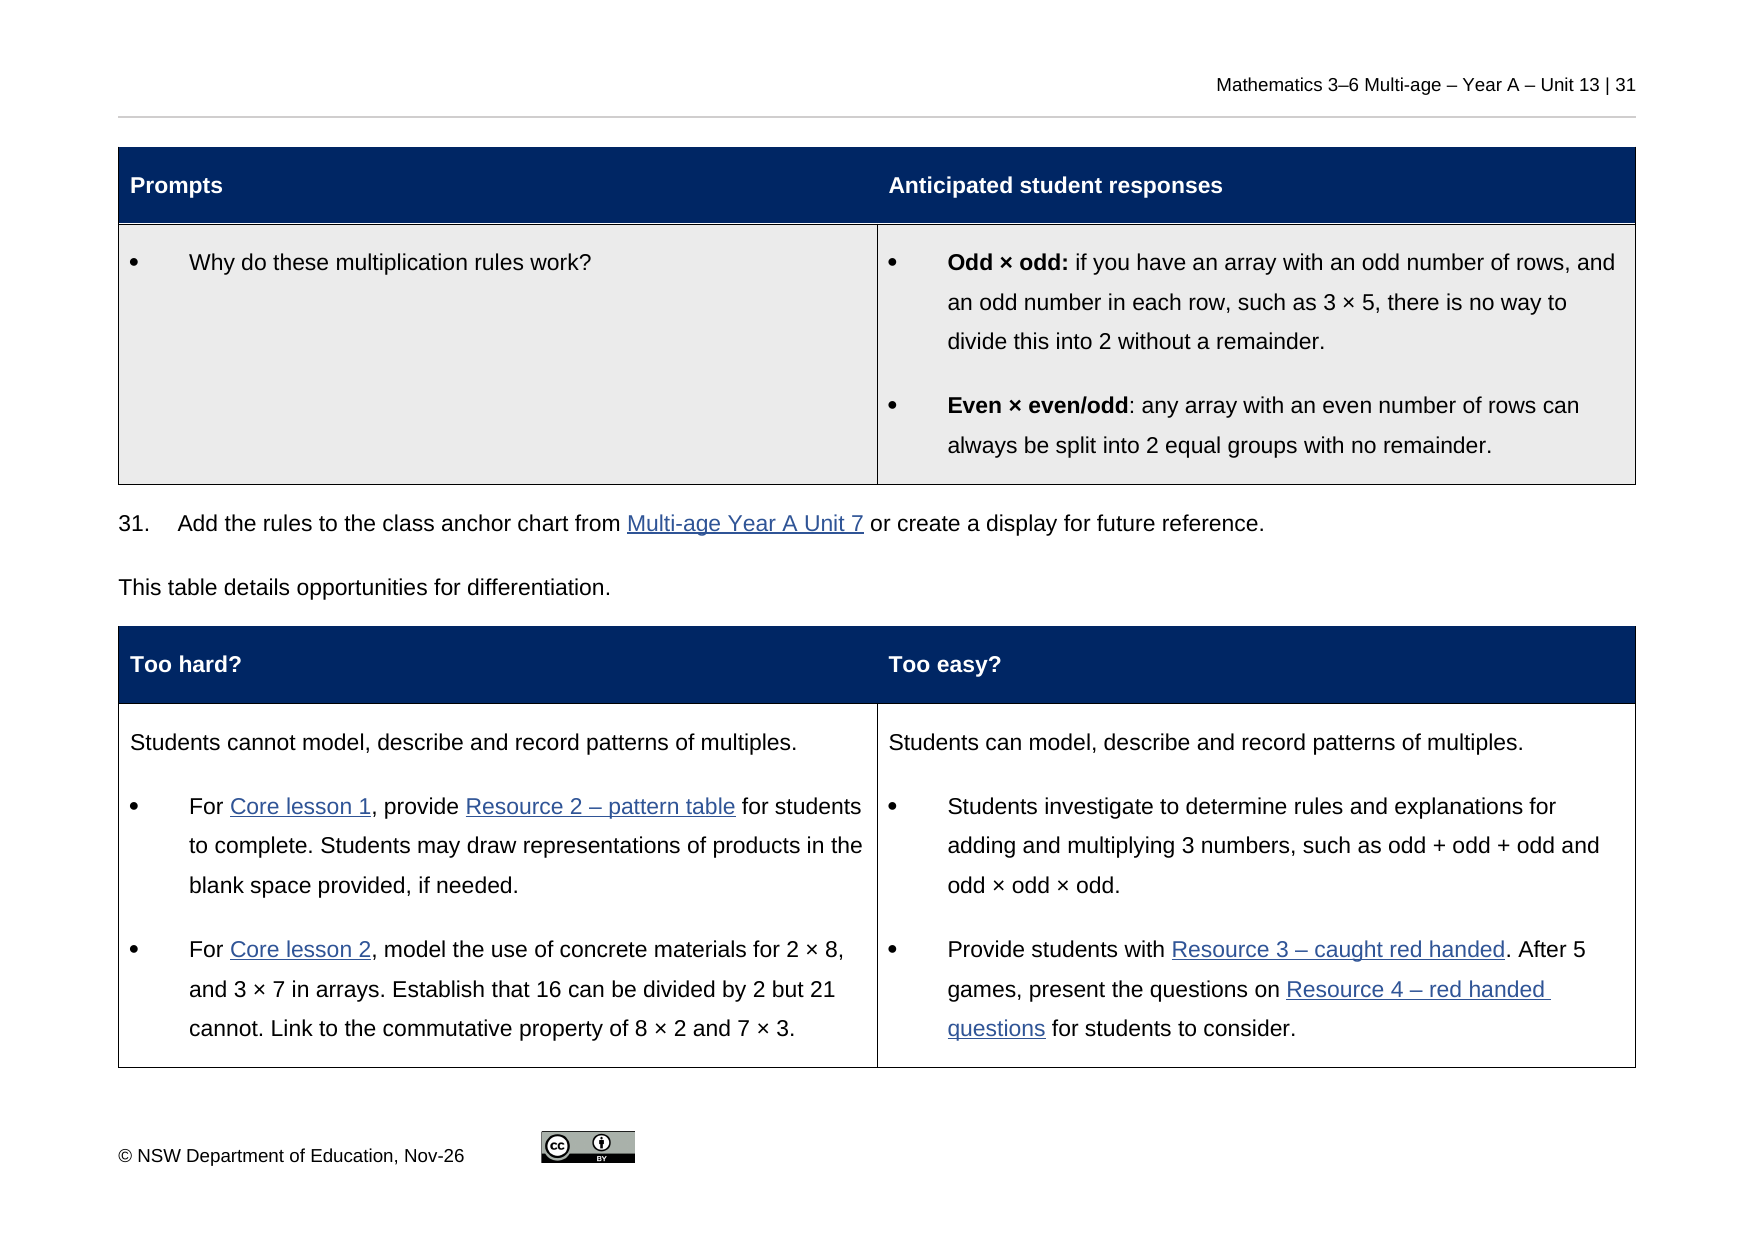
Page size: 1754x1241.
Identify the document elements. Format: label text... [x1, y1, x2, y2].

table_cell Why do these multiplication rules work? [119, 225, 877, 484]
table_header Prompts [119, 147, 877, 223]
table_header Anticipated student responses [877, 147, 1635, 223]
text This table details opportunities for differentiation. [118, 574, 1636, 600]
picture [541, 1131, 635, 1163]
list Add the rules to the class anchor chart from Multi-age Year A Unit 7 or create a display for future reference. [118, 509, 1636, 536]
table_cell Students can model, describe and record patterns of multiples. Students investigate to determine rules and explanations for adding and multiplying 3 numbers, such as odd + odd + odd and odd × odd × odd. Provide students with Resource 3 – caught red handed. After 5 games, present the questions on Resource 4 – red handed questions for students to consider. [878, 704, 1635, 1067]
table_cell Odd × odd: if you have an array with an odd number of rows, and an odd number in each row, such as 3 × 5, there is no way to divide this into 2 without a remainder. Even × even/odd: any array with an even number of rows can always be split into 2 equal groups with no remainder. [878, 225, 1635, 484]
table_header Too easy? [877, 626, 1635, 703]
table_header Too hard? [119, 626, 877, 703]
table_cell Students cannot model, describe and record patterns of multiples. For Core lesson 1, provide Resource 2 – pattern table for students to complete. Students may draw representations of products in the blank space provided, if needed. For Core lesson 2, model the use of concrete materials for 2 × 8, and 3 × 7 in arrays. Establish that 16 can be divided by 2 but 21 cannot. Link to the commutative property of 8 × 2 and 7 × 3. [119, 704, 877, 1067]
